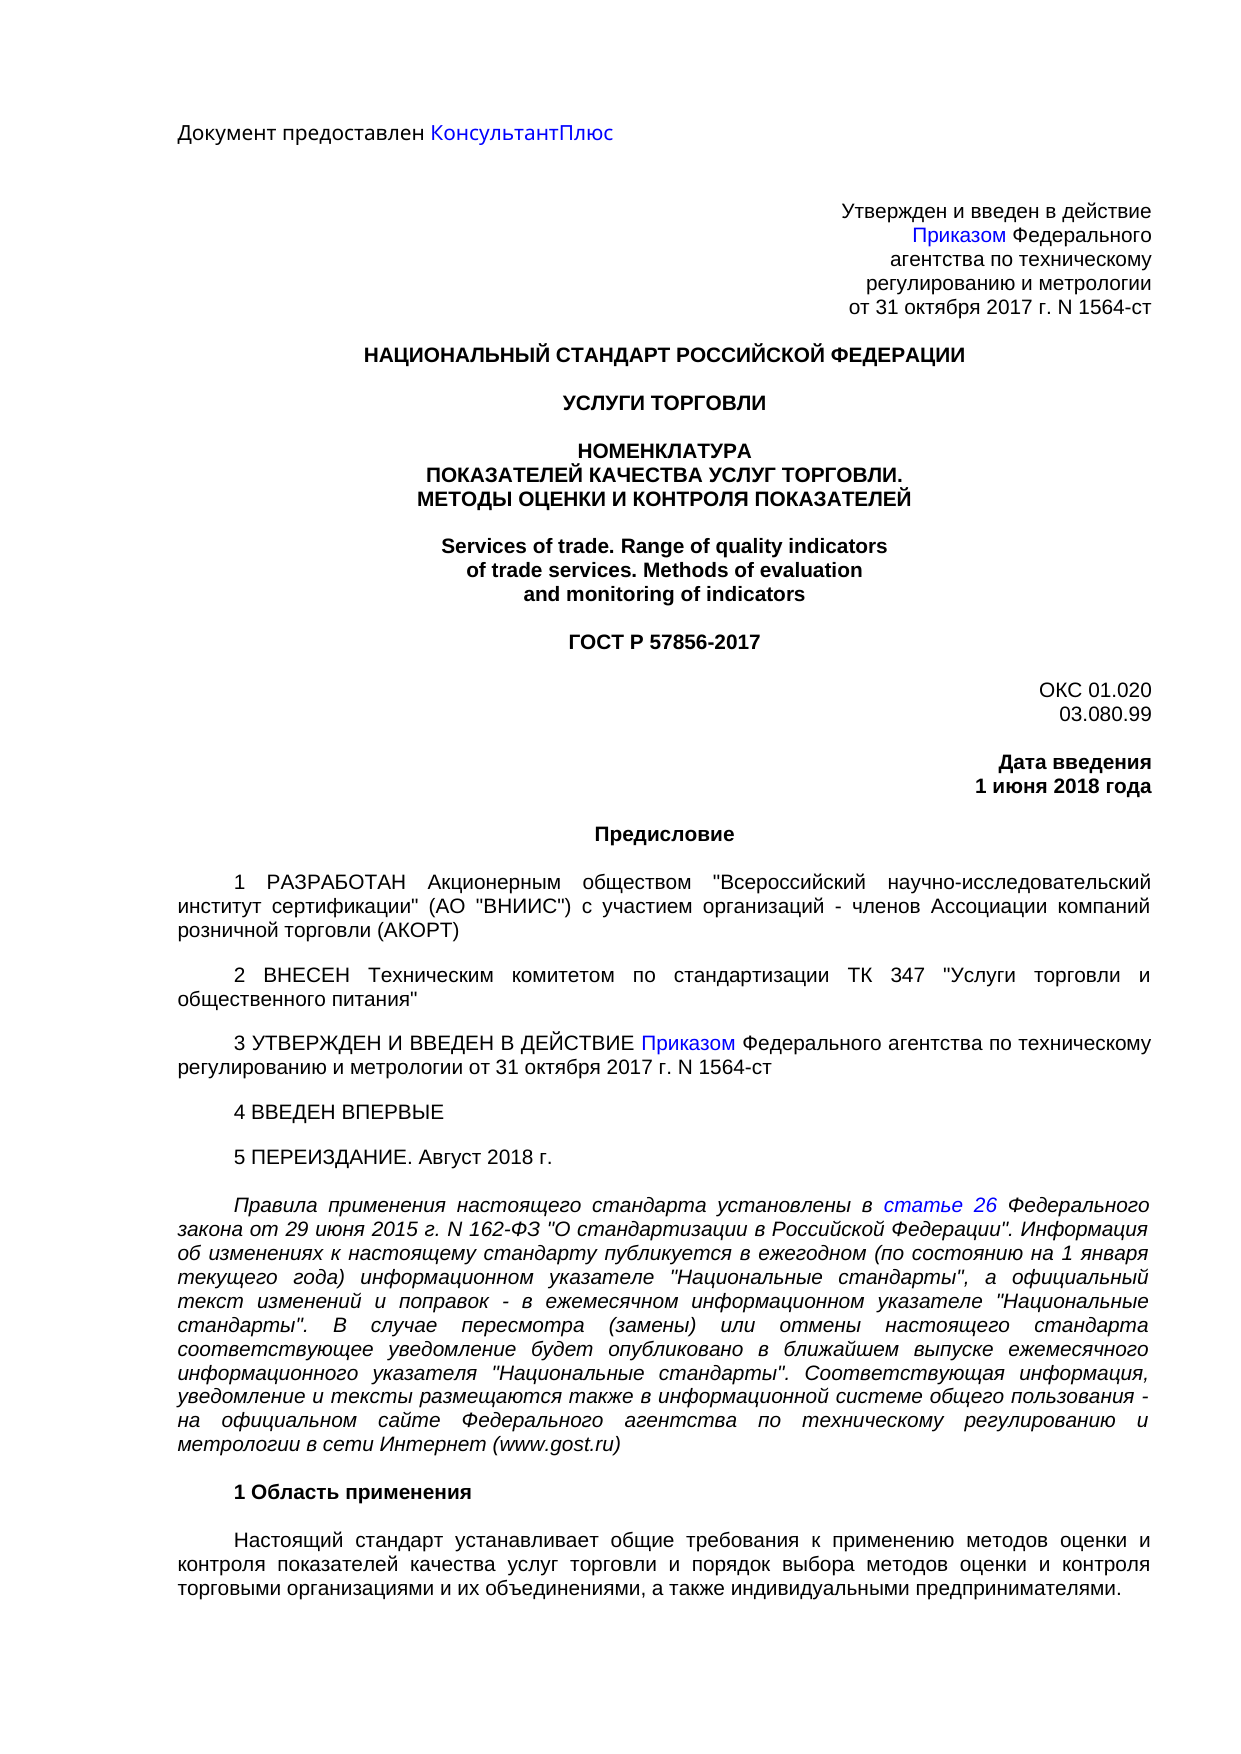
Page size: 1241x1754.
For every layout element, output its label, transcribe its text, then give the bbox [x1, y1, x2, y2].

text Правила применения настоящего стандарта установлены в статье 26 Федерального закона от 29 июня 2015 г. N 162-ФЗ "О стандартизации в Российской Федерации". Информация об изменениях к настоящему стандарту публикуется в ежегодном (по состоянию на 1 января текущего года) информационном указателе "Национальные стандарты", а официальный текст изменений и поправок - в ежемесячном информационном указателе "Национальные стандарты". В случае пересмотра (замены) или отмены настоящего стандарта соответствующее уведомление будет опубликовано в ближайшем выпуске ежемесячного информационного указателя "Национальные стандарты". Соответствующая информация, уведомление и тексты размещаются также в информационной системе общего пользования - на официальном сайте Федерального агентства по техническому регулированию и метрологии в сети Интернет (www.gost.ru) [177, 1193, 1152, 1456]
title УСЛУГИ ТОРГОВЛИ [177, 391, 1152, 414]
text агентства по техническому [177, 247, 1152, 271]
title МЕТОДЫ ОЦЕНКИ И КОНТРОЛЯ ПОКАЗАТЕЛЕЙ [177, 486, 1152, 510]
text 3 УТВЕРЖДЕН И ВВЕДЕН В ДЕЙСТВИЕ Приказом Федерального агентства по техническому регулированию и метрологии от 31 октября 2017 г. N 1564-ст [177, 1031, 1152, 1079]
title Services of trade. Range of quality indicators [177, 534, 1152, 558]
title ГОСТ Р 57856-2017 [177, 630, 1152, 654]
text 03.080.99 [177, 702, 1152, 726]
text регулированию и метрологии [177, 271, 1152, 295]
text Настоящий стандарт устанавливает общие требования к применению методов оценки и контроля показателей качества услуг торговли и порядок выбора методов оценки и контроля торговыми организациями и их объединениями, а также индивидуальными предпринимателями. [177, 1528, 1152, 1600]
text 1 июня 2018 года [177, 774, 1152, 798]
title НАЦИОНАЛЬНЫЙ СТАНДАРТ РОССИЙСКОЙ ФЕДЕРАЦИИ [177, 343, 1152, 367]
text 5 ПЕРЕИЗДАНИЕ. Август 2018 г. [177, 1145, 1152, 1169]
text от 31 октября 2017 г. N 1564-ст [177, 295, 1152, 319]
text Утвержден и введен в действие [177, 199, 1152, 223]
text ОКС 01.020 [177, 678, 1152, 702]
title Документ предоставлен КонсультантПлюс [177, 118, 1152, 175]
title ПОКАЗАТЕЛЕЙ КАЧЕСТВА УСЛУГ ТОРГОВЛИ. [177, 462, 1152, 486]
text 4 ВВЕДЕН ВПЕРВЫЕ [177, 1100, 1152, 1124]
title and monitoring of indicators [177, 582, 1152, 606]
text Дата введения [177, 750, 1152, 774]
text 1 РАЗРАБОТАН Акционерным обществом "Всероссийский научно-исследовательский институт сертификации" (АО "ВНИИС") с участием организаций - членов Ассоциации компаний розничной торговли (АКОРТ) [177, 870, 1152, 942]
title НОМЕНКЛАТУРА [177, 438, 1152, 462]
text Приказом Федерального [177, 223, 1152, 247]
title of trade services. Methods of evaluation [177, 558, 1152, 582]
title Предисловие [177, 822, 1152, 846]
title 1 Область применения [177, 1480, 1152, 1504]
text 2 ВНЕСЕН Техническим комитетом по стандартизации ТК 347 "Услуги торговли и общественного питания" [177, 962, 1152, 1010]
